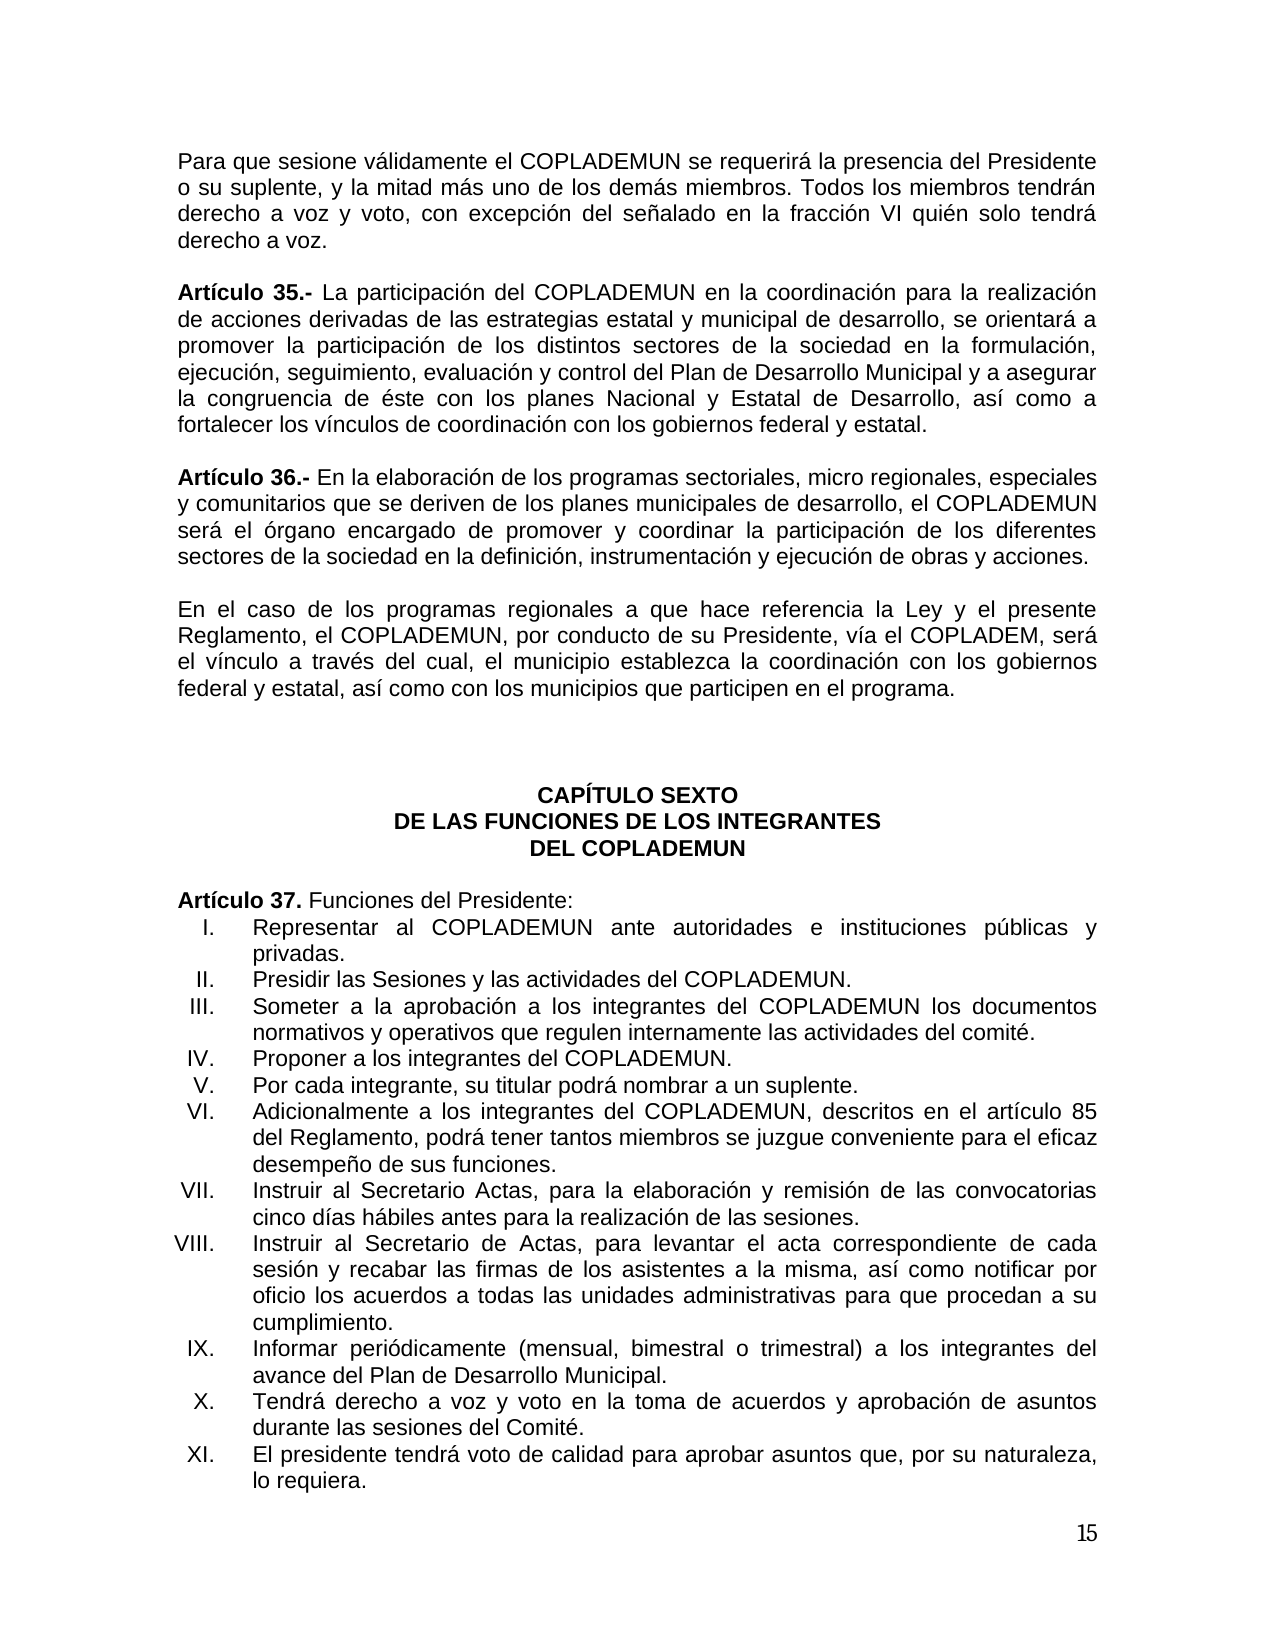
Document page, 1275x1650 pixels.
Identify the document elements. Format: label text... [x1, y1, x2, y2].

text Artículo 37. Funciones del Presidente: [177, 887, 1098, 913]
list Informar periódicamente (mensual, bimestral o trimestral) a los integrantes del avance del Plan de Desarrollo Municipal. [215, 1335, 1098, 1388]
list Instruir al Secretario de Actas, para levantar el acta correspondiente de cada sesión y recabar las firmas de los asistentes a la misma, así como notificar por oficio los acuerdos a todas las unidades administrativas para que procedan a su cumplimiento. [215, 1230, 1098, 1335]
text CAPÍTULO SEXTO [177, 782, 1098, 808]
list Tendrá derecho a voz y voto en la toma de acuerdos y aprobación de asuntos durante las sesiones del Comité. [215, 1388, 1098, 1441]
text Artículo 35.- La participación del COPLADEMUN en la coordinación para la realización de acciones derivadas de las estrategias estatal y municipal de desarrollo, se orientará a promover la participación de los distintos sectores de la sociedad en la formulación, ejecución, seguimiento, evaluación y control del Plan de Desarrollo Municipal y a asegurar la congruencia de éste con los planes Nacional y Estatal de Desarrollo, así como a fortalecer los vínculos de coordinación con los gobiernos federal y estatal. [177, 279, 1098, 437]
list Representar al COPLADEMUN ante autoridades e instituciones públicas y privadas. [215, 913, 1098, 966]
text Artículo 36.- En la elaboración de los programas sectoriales, micro regionales, especiales y comunitarios que se deriven de los planes municipales de desarrollo, el COPLADEMUN será el órgano encargado de promover y coordinar la participación de los diferentes sectores de la sociedad en la definición, instrumentación y ejecución de obras y acciones. [177, 464, 1098, 569]
list Adicionalmente a los integrantes del COPLADEMUN, descritos en el artículo 85 del Reglamento, podrá tener tantos miembros se juzgue conveniente para el eficaz desempeño de sus funciones. [215, 1098, 1098, 1177]
list Proponer a los integrantes del COPLADEMUN. [215, 1045, 1098, 1072]
text Para que sesione válidamente el COPLADEMUN se requerirá la presencia del Presidente o su suplente, y la mitad más uno de los demás miembros. Todos los miembros tendrán derecho a voz y voto, con excepción del señalado en la fracción VI quién solo tendrá derecho a voz. [177, 148, 1098, 253]
text En el caso de los programas regionales a que hace referencia la Ley y el presente Reglamento, el COPLADEMUN, por conducto de su Presidente, vía el COPLADEM, será el vínculo a través del cual, el municipio establezca la coordinación con los gobiernos federal y estatal, así como con los municipios que participen en el programa. [177, 596, 1098, 701]
text DE LAS FUNCIONES DE LOS INTEGRANTES [177, 808, 1098, 834]
list Por cada integrante, su titular podrá nombrar a un suplente. [215, 1072, 1098, 1098]
text DEL COPLADEMUN [177, 834, 1098, 861]
list Someter a la aprobación a los integrantes del COPLADEMUN los documentos normativos y operativos que regulen internamente las actividades del comité. [215, 993, 1098, 1045]
list Presidir las Sesiones y las actividades del COPLADEMUN. [215, 966, 1098, 993]
list Instruir al Secretario Actas, para la elaboración y remisión de las convocatorias cinco días hábiles antes para la realización de las sesiones. [215, 1177, 1098, 1230]
list El presidente tendrá voto de calidad para aprobar asuntos que, por su naturaleza, lo requiera. [215, 1441, 1098, 1493]
